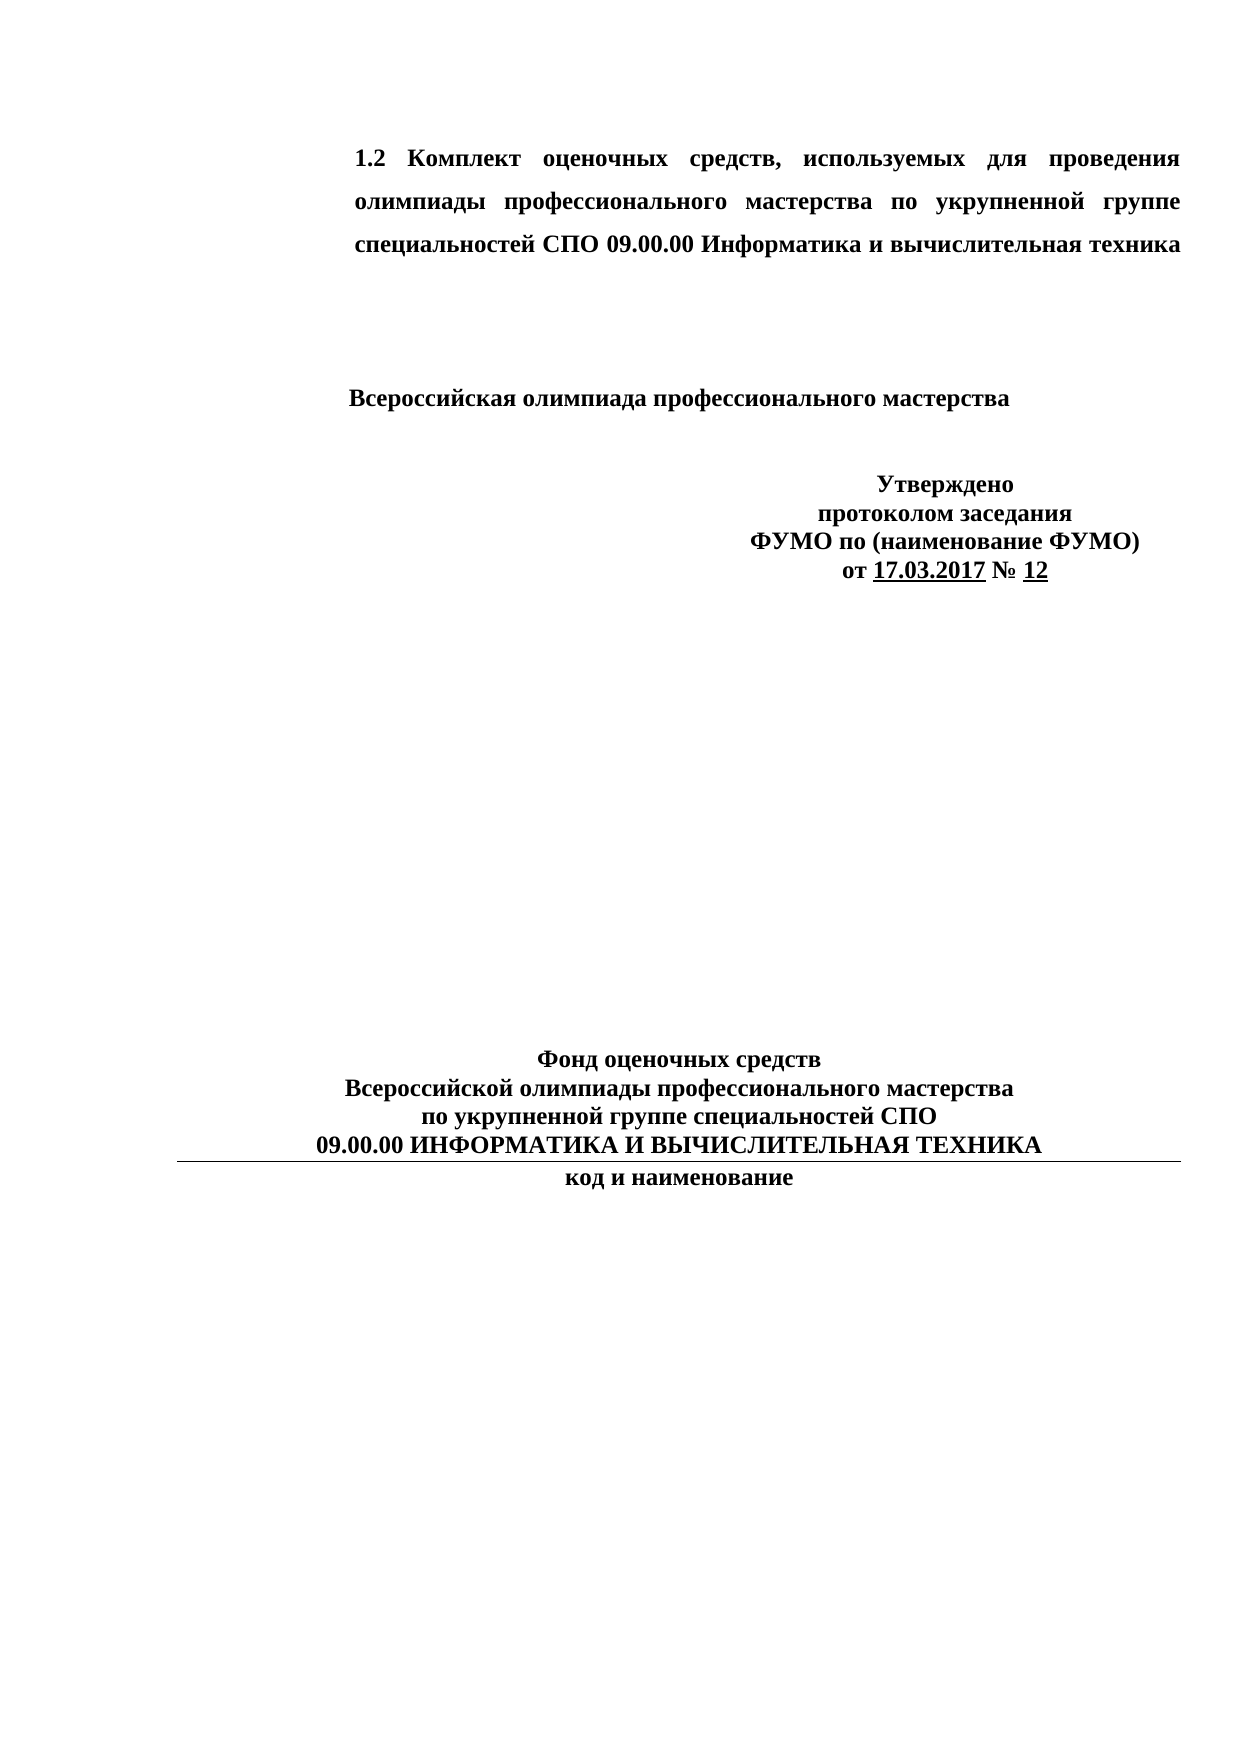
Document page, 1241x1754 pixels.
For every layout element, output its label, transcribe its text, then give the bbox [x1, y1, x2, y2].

text ФУМО по (наименование ФУМО) [177, 526, 1181, 555]
text от 17.03.2017 № 12 [177, 555, 1181, 584]
text по укрупненной группе специальностей СПО [177, 1101, 1181, 1130]
text Всероссийская олимпиада профессионального мастерства [177, 383, 1181, 411]
text Всероссийской олимпиады профессионального мастерства [177, 1073, 1181, 1101]
text Фонд оценочных средств [177, 1044, 1181, 1073]
text 09.00.00 ИНФОРМАТИКА И ВЫЧИСЛИТЕЛЬНАЯ ТЕХНИКА [177, 1130, 1181, 1161]
text протоколом заседания [177, 498, 1181, 526]
text код и наименование [177, 1162, 1181, 1191]
text Утверждено [177, 469, 1181, 498]
text 1.2 Комплект оценочных средств, используемых для проведения олимпиады профессионального мастерства по укрупненной группе специальностей СПО 09.00.00 Информатика и вычислительная техника [354, 143, 1181, 308]
